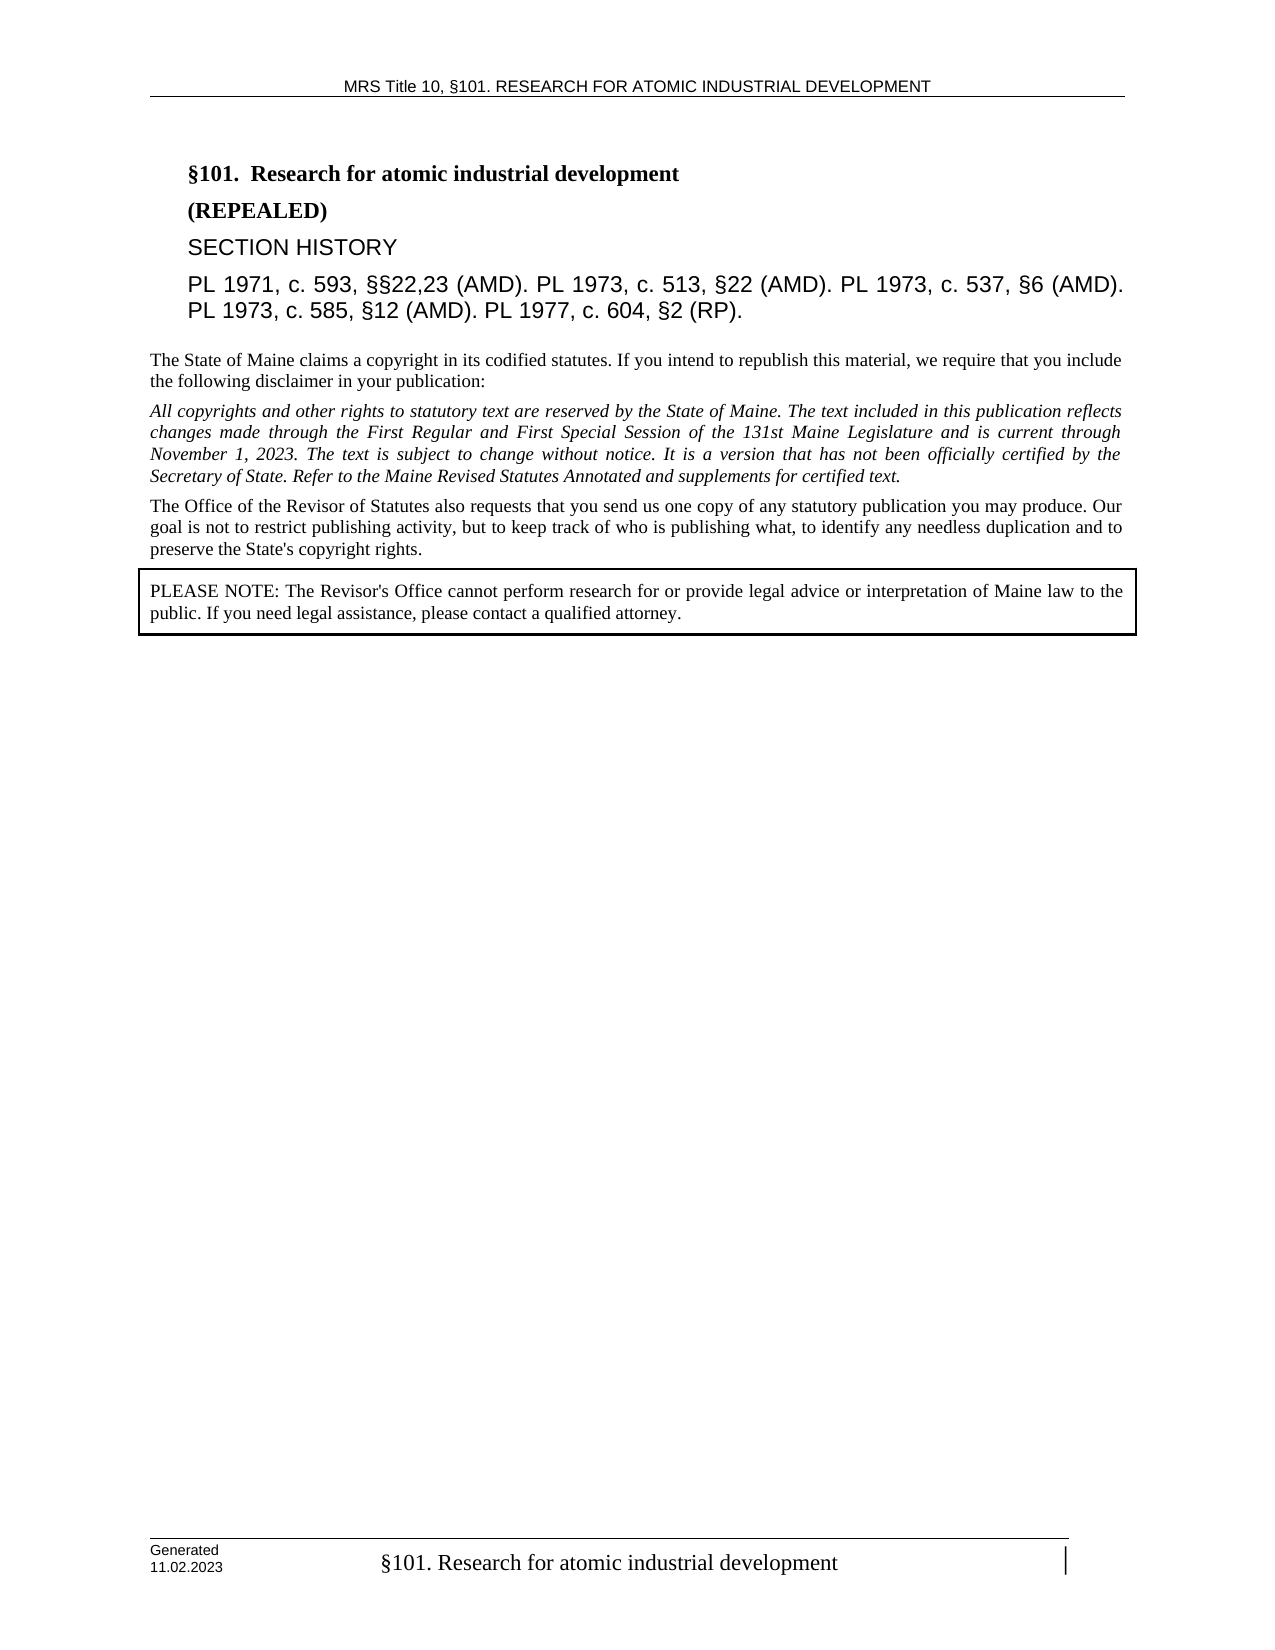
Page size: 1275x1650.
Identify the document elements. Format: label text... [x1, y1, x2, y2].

text The State of Maine claims a copyright in its codified statutes. If you intend to republish this material, we require that you include the following disclaimer in your publication: [150, 348, 1125, 392]
text (REPEALED) [187, 197, 1125, 223]
text SECTION HISTORY [187, 234, 1125, 260]
text PLEASE NOTE: The Revisor's Office cannot perform research for or provide legal advice or interpretation of Maine law to the public. If you need legal assistance, please contact a qualified attorney. [140, 570, 1135, 633]
text PL 1971, c. 593, §§22,23 (AMD). PL 1973, c. 513, §22 (AMD). PL 1973, c. 537, §6 (AMD). PL 1973, c. 585, §12 (AMD). PL 1977, c. 604, §2 (RP). [187, 271, 1125, 323]
text All copyrights and other rights to statutory text are reserved by the State of Maine. The text included in this publication reflects changes made through the First Regular and First Special Session of the 131st Maine Legislature and is current through November 1, 2023 . The text is subject to change without notice. It is a version that has not been officially certified by the Secretary of State. Refer to the Maine Revised Statutes Annotated and supplements for certified text. [150, 400, 1125, 486]
text §101. Research for atomic industrial development [187, 160, 1125, 187]
text The Office of the Revisor of Statutes also requests that you send us one copy of any statutory publication you may produce. Our goal is not to restrict publishing activity, but to keep track of who is publishing what, to identify any needless duplication and to preserve the State's copyright rights. [150, 494, 1125, 559]
